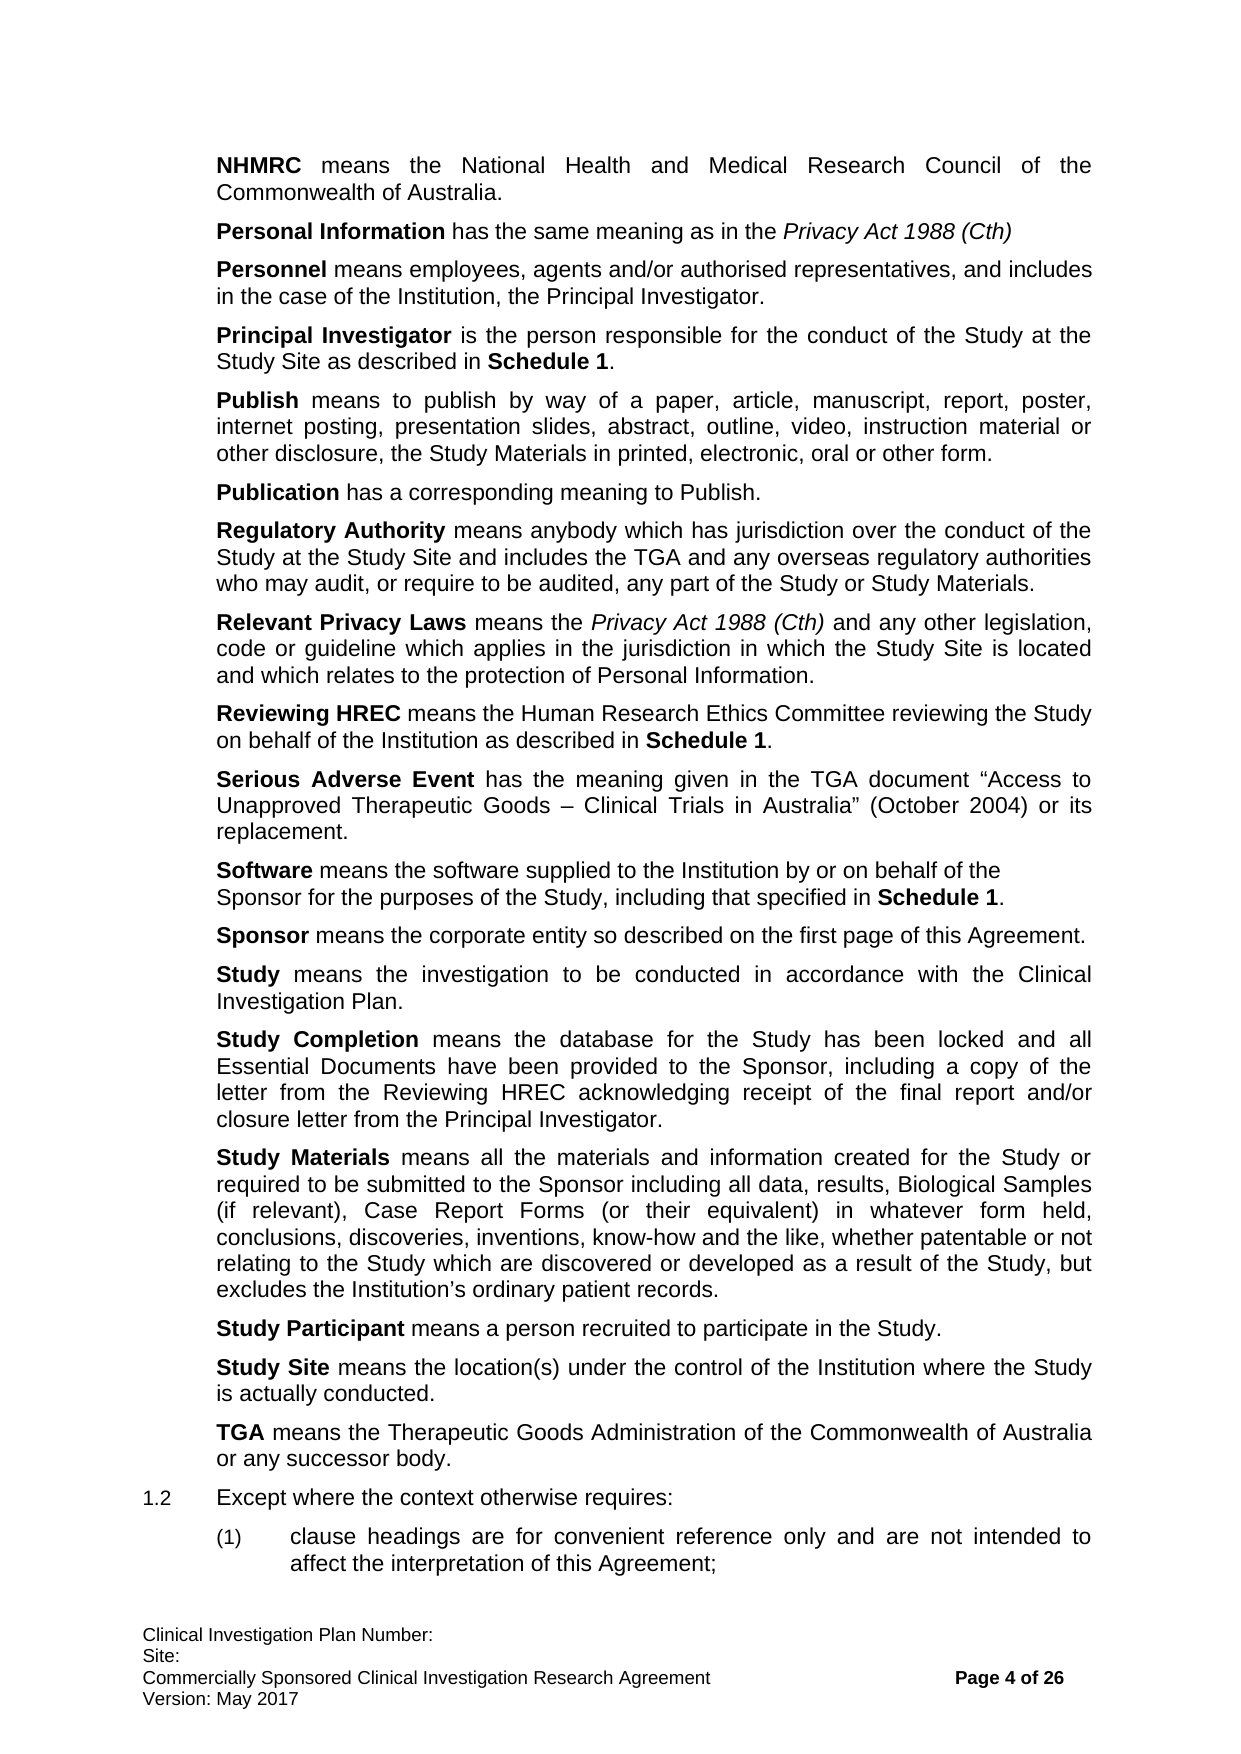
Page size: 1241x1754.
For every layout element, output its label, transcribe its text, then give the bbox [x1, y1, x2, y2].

text Study Materials means all the materials and information created for the Study or required to be submitted to the Sponsor including all data, results, Biological Samples (if relevant), Case Report Forms (or their equivalent) in whatever form held, conclusions, discoveries, inventions, know-how and the like, whether patentable or not relating to the Study which are discovered or developed as a result of the Study, but excludes the Institution’s ordinary patient records. [216, 1144, 1092, 1302]
text Study Site means the location(s) under the control of the Institution where the Study is actually conducted. [216, 1354, 1092, 1407]
subtitle Software means the software supplied to the Institution by or on behalf of the Sponsor for the purposes of the Study, including that specified in Schedule 1. [216, 857, 1092, 910]
text Personal Information has the same meaning as in the Privacy Act 1988 (Cth) [216, 218, 1092, 244]
text Publish means to publish by way of a paper, article, manuscript, report, poster, internet posting, presentation slides, abstract, outline, video, instruction material or other disclosure, the Study Materials in printed, electronic, oral or other form. [216, 387, 1092, 466]
text Publication has a corresponding meaning to Publish. [216, 478, 1092, 505]
subtitle clause headings are for convenient reference only and are not intended to affect the interpretation of this Agreement; [216, 1523, 1092, 1576]
text Reviewing HREC means the Human Research Ethics Committee reviewing the Study on behalf of the Institution as described in Schedule 1. [216, 700, 1092, 753]
subtitle Except where the context otherwise requires: [142, 1484, 1092, 1511]
text Study Participant means a person recruited to participate in the Study. [216, 1315, 1092, 1341]
text Sponsor means the corporate entity so described on the first page of this Agreement. [216, 922, 1092, 949]
text Serious Adverse Event has the meaning given in the TGA document “Access to Unapproved Therapeutic Goods – Clinical Trials in Australia” (October 2004) or its replacement. [216, 766, 1092, 845]
text Regulatory Authority means anybody which has jurisdiction over the conduct of the Study at the Study Site and includes the TGA and any overseas regulatory authorities who may audit, or require to be audited, any part of the Study or Study Materials. [216, 517, 1092, 596]
text Relevant Privacy Laws means the Privacy Act 1988 (Cth) and any other legislation, code or guideline which applies in the jurisdiction in which the Study Site is located and which relates to the protection of Personal Information. [216, 609, 1092, 688]
text Study means the investigation to be conducted in accordance with the Clinical Investigation Plan. [216, 961, 1092, 1014]
text TGA means the Therapeutic Goods Administration of the Commonwealth of Australia or any successor body. [216, 1419, 1092, 1472]
text Principal Investigator is the person responsible for the conduct of the Study at the Study Site as described in Schedule 1. [216, 322, 1092, 374]
text Study Completion means the database for the Study has been locked and all Essential Documents have been provided to the Sponsor, including a copy of the letter from the Reviewing HREC acknowledging receipt of the final report and/or closure letter from the Principal Investigator. [216, 1026, 1092, 1132]
text Personnel means employees, agents and/or authorised representatives, and includes in the case of the Institution, the Principal Investigator. [216, 256, 1092, 309]
text NHMRC means the National Health and Medical Research Council of the Commonwealth of Australia. [216, 152, 1092, 205]
